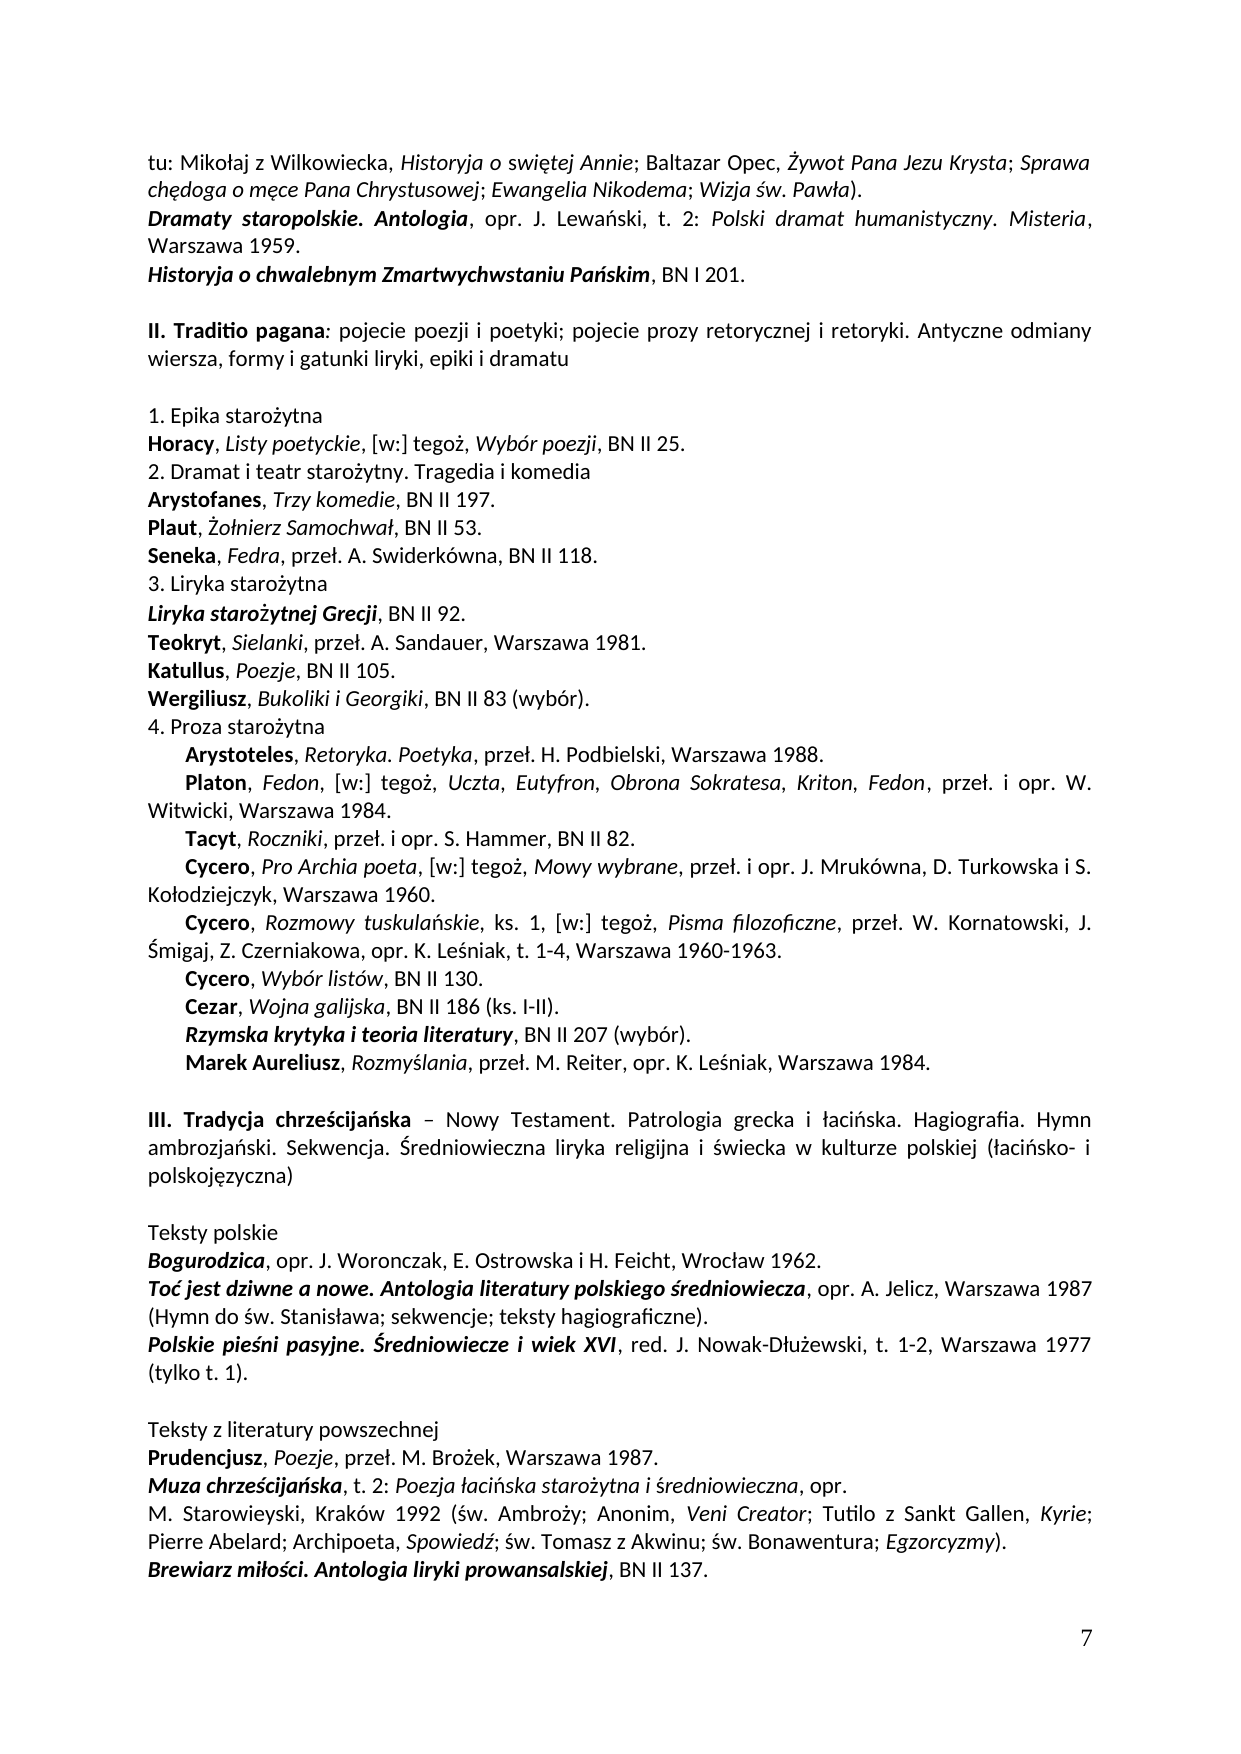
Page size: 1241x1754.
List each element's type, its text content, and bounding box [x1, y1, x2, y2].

text Prudencjusz, Poezje, przeł. M. Brożek, Warszawa 1987. [148, 1443, 1093, 1471]
text Platon, Fedon, [w:] tegoż, Uczta, Eutyfron, Obrona Sokratesa, Kriton, Fedon, przeł. i opr. W. Witwicki, Warszawa 1984. [148, 768, 1093, 824]
text Bogurodzica, opr. J. Woronczak, E. Ostrowska i H. Feicht, Wrocław 1962. [148, 1246, 1093, 1274]
text Cycero, Pro Archia poeta, [w:] tegoż, Mowy wybrane, przeł. i opr. J. Mrukówna, D. Turkowska i S. Kołodziejczyk, Warszawa 1960. [148, 852, 1093, 908]
text 4. Proza starożytna [148, 712, 1093, 740]
text Cycero, Rozmowy tuskulańskie, ks. 1, [w:] tegoż, Pisma filozoficzne, przeł. W. Kornatowski, J. Śmigaj, Z. Czerniakowa, opr. K. Leśniak, t. 1-4, Warszawa 1960-1963. [148, 908, 1093, 964]
text Arystoteles, Retoryka. Poetyka, przeł. H. Podbielski, Warszawa 1988. [148, 740, 1093, 768]
text Arystofanes, Trzy komedie, BN II 197. [148, 485, 1093, 513]
text Katullus, Poezje, BN II 105. [148, 656, 1093, 684]
text Teokryt, Sielanki, przeł. A. Sandauer, Warszawa 1981. [148, 628, 1093, 656]
text Rzymska krytyka i teoria literatury, BN II 207 (wybór). [148, 1020, 1093, 1048]
text Cezar, Wojna galijska, BN II 186 (ks. I-II). [148, 992, 1093, 1020]
text Dramaty staropolskie. Antologia, opr. J. Lewański, t. 2: Polski dramat humanistyczny. Misteria, Warszawa 1959. [148, 204, 1093, 260]
text Teksty polskie [148, 1218, 1093, 1246]
text 1. Epika starożytna [148, 401, 1093, 429]
text Liryka starożytnej Grecji, BN II 92. [148, 597, 1093, 628]
text III. Tradycja chrześcijańska – Nowy Testament. Patrologia grecka i łacińska. Hagiografia. Hymn ambrozjański. Sekwencja. Średniowieczna liryka religijna i świecka w kulturze polskiej (łacińsko- i polskojęzyczna) [148, 1105, 1093, 1189]
text Seneka, Fedra, przeł. A. Swiderkówna, BN II 118. [148, 541, 1093, 569]
text Wergiliusz, Bukoliki i Georgiki, BN II 83 (wybór). [148, 684, 1093, 712]
text Tacyt, Roczniki, przeł. i opr. S. Hammer, BN II 82. [148, 824, 1093, 852]
text tu: Mikołaj z Wilkowiecka, Historyja o swiętej Annie; Baltazar Opec, Żywot Pana Jezu Krysta; Sprawa chędoga o męce Pana Chrystusowej; Ewangelia Nikodema; Wizja św. Pawła). [148, 148, 1093, 204]
text 3. Liryka starożytna [148, 569, 1093, 597]
text Marek Aureliusz, Rozmyślania, przeł. M. Reiter, opr. K. Leśniak, Warszawa 1984. [148, 1048, 1093, 1076]
text Cycero, Wybór listów, BN II 130. [148, 964, 1093, 992]
text 2. Dramat i teatr starożytny. Tragedia i komedia [148, 457, 1093, 485]
text M. Starowieyski, Kraków 1992 (św. Ambroży; Anonim, Veni Creator; Tutilo z Sankt Gallen, Kyrie; Pierre Abelard; Archipoeta, Spowiedź; św. Tomasz z Akwinu; św. Bonawentura; Egzorcyzmy). [148, 1499, 1093, 1555]
text Teksty z literatury powszechnej [148, 1415, 1093, 1443]
text Brewiarz miłości. Antologia liryki prowansalskiej, BN II 137. [148, 1555, 1093, 1583]
text Plaut, Żołnierz Samochwał, BN II 53. [148, 513, 1093, 541]
text Polskie pieśni pasyjne. Średniowiecze i wiek XVI, red. J. Nowak-Dłużewski, t. 1-2, Warszawa 1977 (tylko t. 1). [148, 1330, 1093, 1386]
text Toć jest dziwne a nowe. Antologia literatury polskiego średniowiecza, opr. A. Jelicz, Warszawa 1987 (Hymn do św. Stanisława; sekwencje; teksty hagiograficzne). [148, 1274, 1093, 1330]
text Historyja o chwalebnym Zmartwychwstaniu Pańskim, BN I 201. [148, 260, 1093, 288]
text Muza chrześcijańska, t. 2: Poezja łacińska starożytna i średniowieczna, opr. [148, 1471, 1093, 1499]
text Horacy, Listy poetyckie, [w:] tegoż, Wybór poezji, BN II 25. [148, 429, 1093, 457]
text II. Traditio pagana: pojecie poezji i poetyki; pojecie prozy retorycznej i retoryki. Antyczne odmiany wiersza, formy i gatunki liryki, epiki i dramatu [148, 316, 1093, 372]
